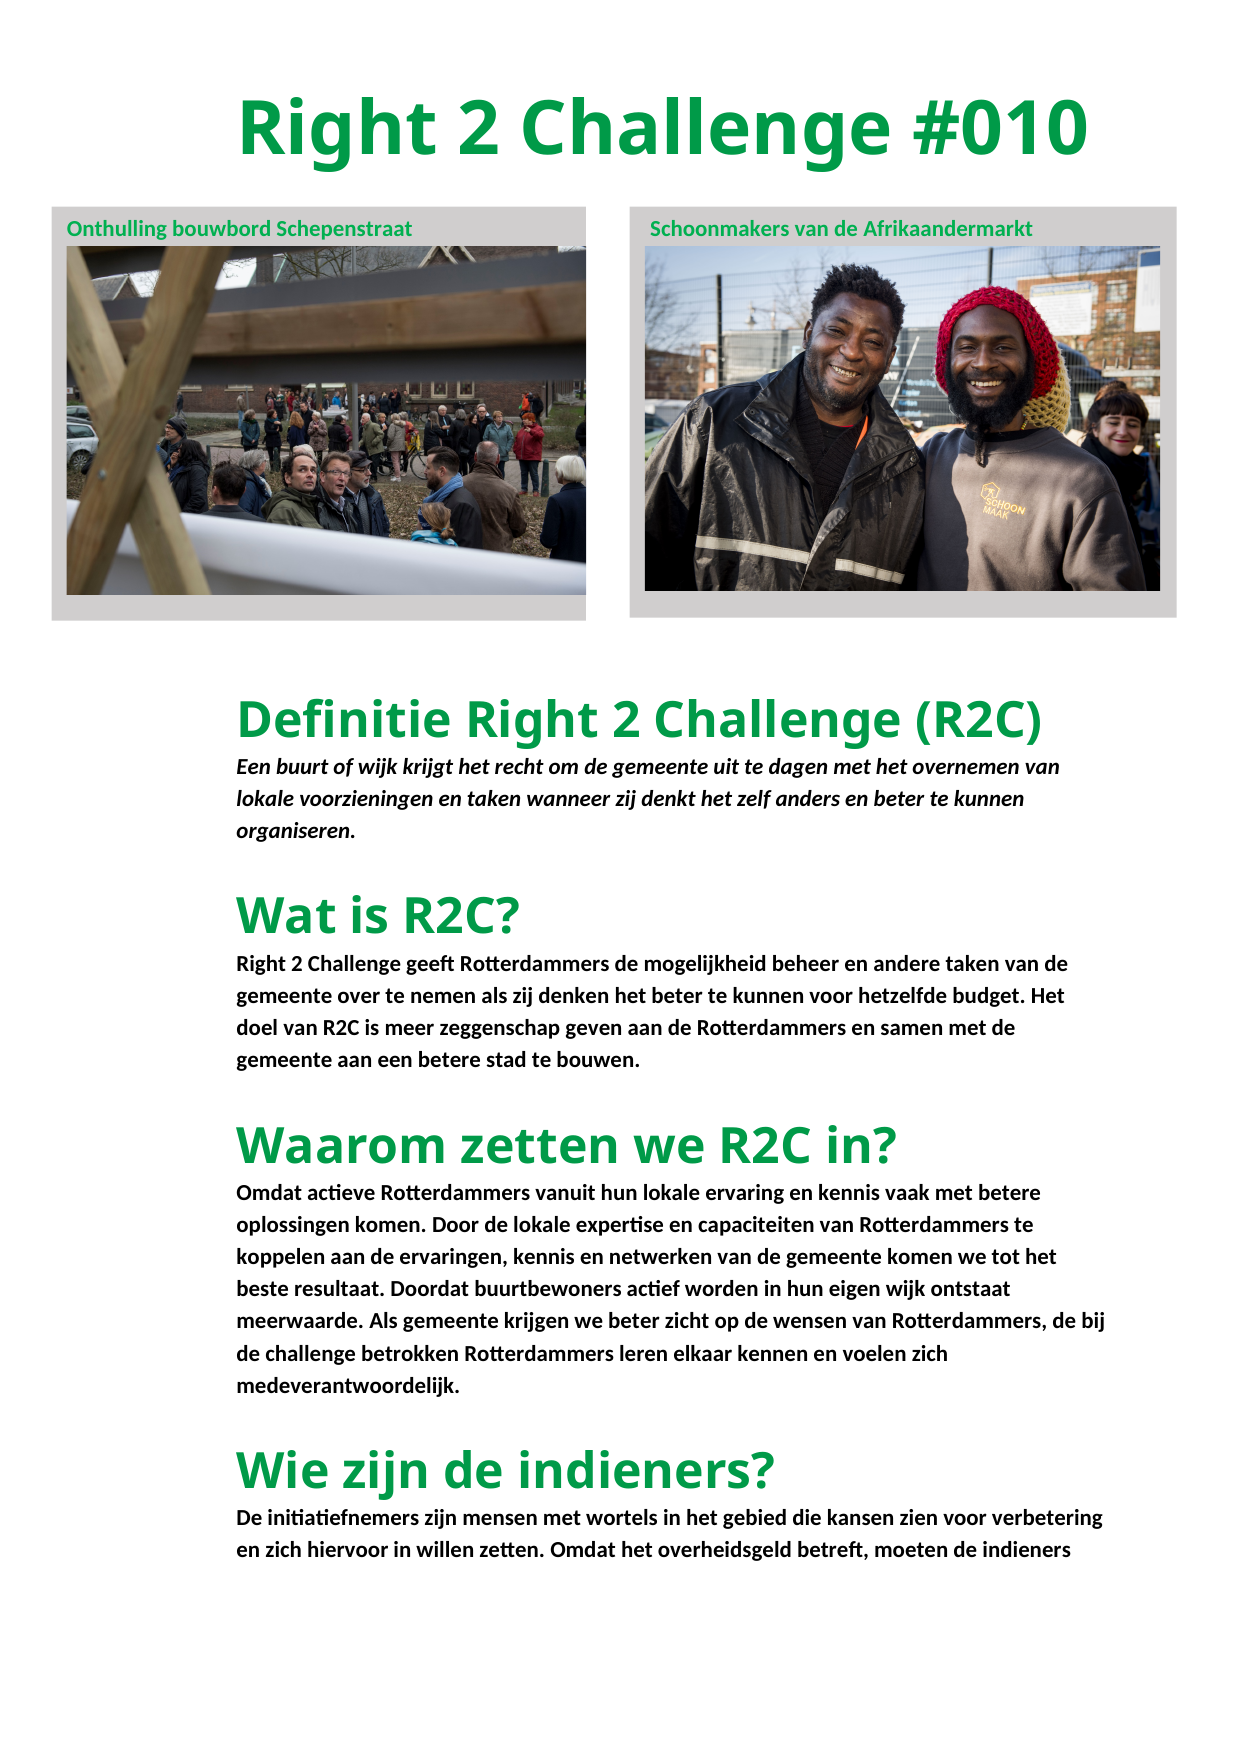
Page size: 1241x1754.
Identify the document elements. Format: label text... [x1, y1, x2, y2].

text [236, 1503, 1110, 1563]
text Right 2 Challenge geeft Rotterdammers de mogelijkheid beheer en andere taken van de gemeente over te nemen als zij denken het beter te kunnen voor hetzelfde budget. Het doel van R2C is meer zeggenschap geven aan de Rotterdammers en samen met de gemeente aan een betere stad te bouwen. [236, 949, 1110, 1073]
text Wie zijn de indieners? [236, 1435, 1110, 1503]
text Omdat actieve Rotterdammers vanuit hun lokale ervaring en kennis vaak met betere oplossingen komen. Door de lokale expertise en capaciteiten van Rotterdammers te koppelen aan de ervaringen, kennis en netwerken van de gemeente komen we tot het beste resultaat. Doordat buurtbewoners actief worden in hun eigen wijk ontstaat meerwaarde. Als gemeente krijgen we beter zicht op de wensen van Rotterdammers, de bij de challenge betrokken Rotterdammers leren elkaar kennen en voelen zich medeverantwoordelijk. [236, 1178, 1110, 1399]
text Waarom zetten we R2C in? [236, 1109, 1110, 1178]
text Wat is R2C? [236, 881, 1110, 949]
picture [66, 246, 587, 595]
text Een buurt of wijk krijgt het recht om de gemeente uit te dagen met het overnemen van lokale voorzieningen en taken wanneer zij denkt het zelf anders en beter te kunnen organiseren. [236, 752, 1110, 844]
picture [644, 246, 1161, 591]
